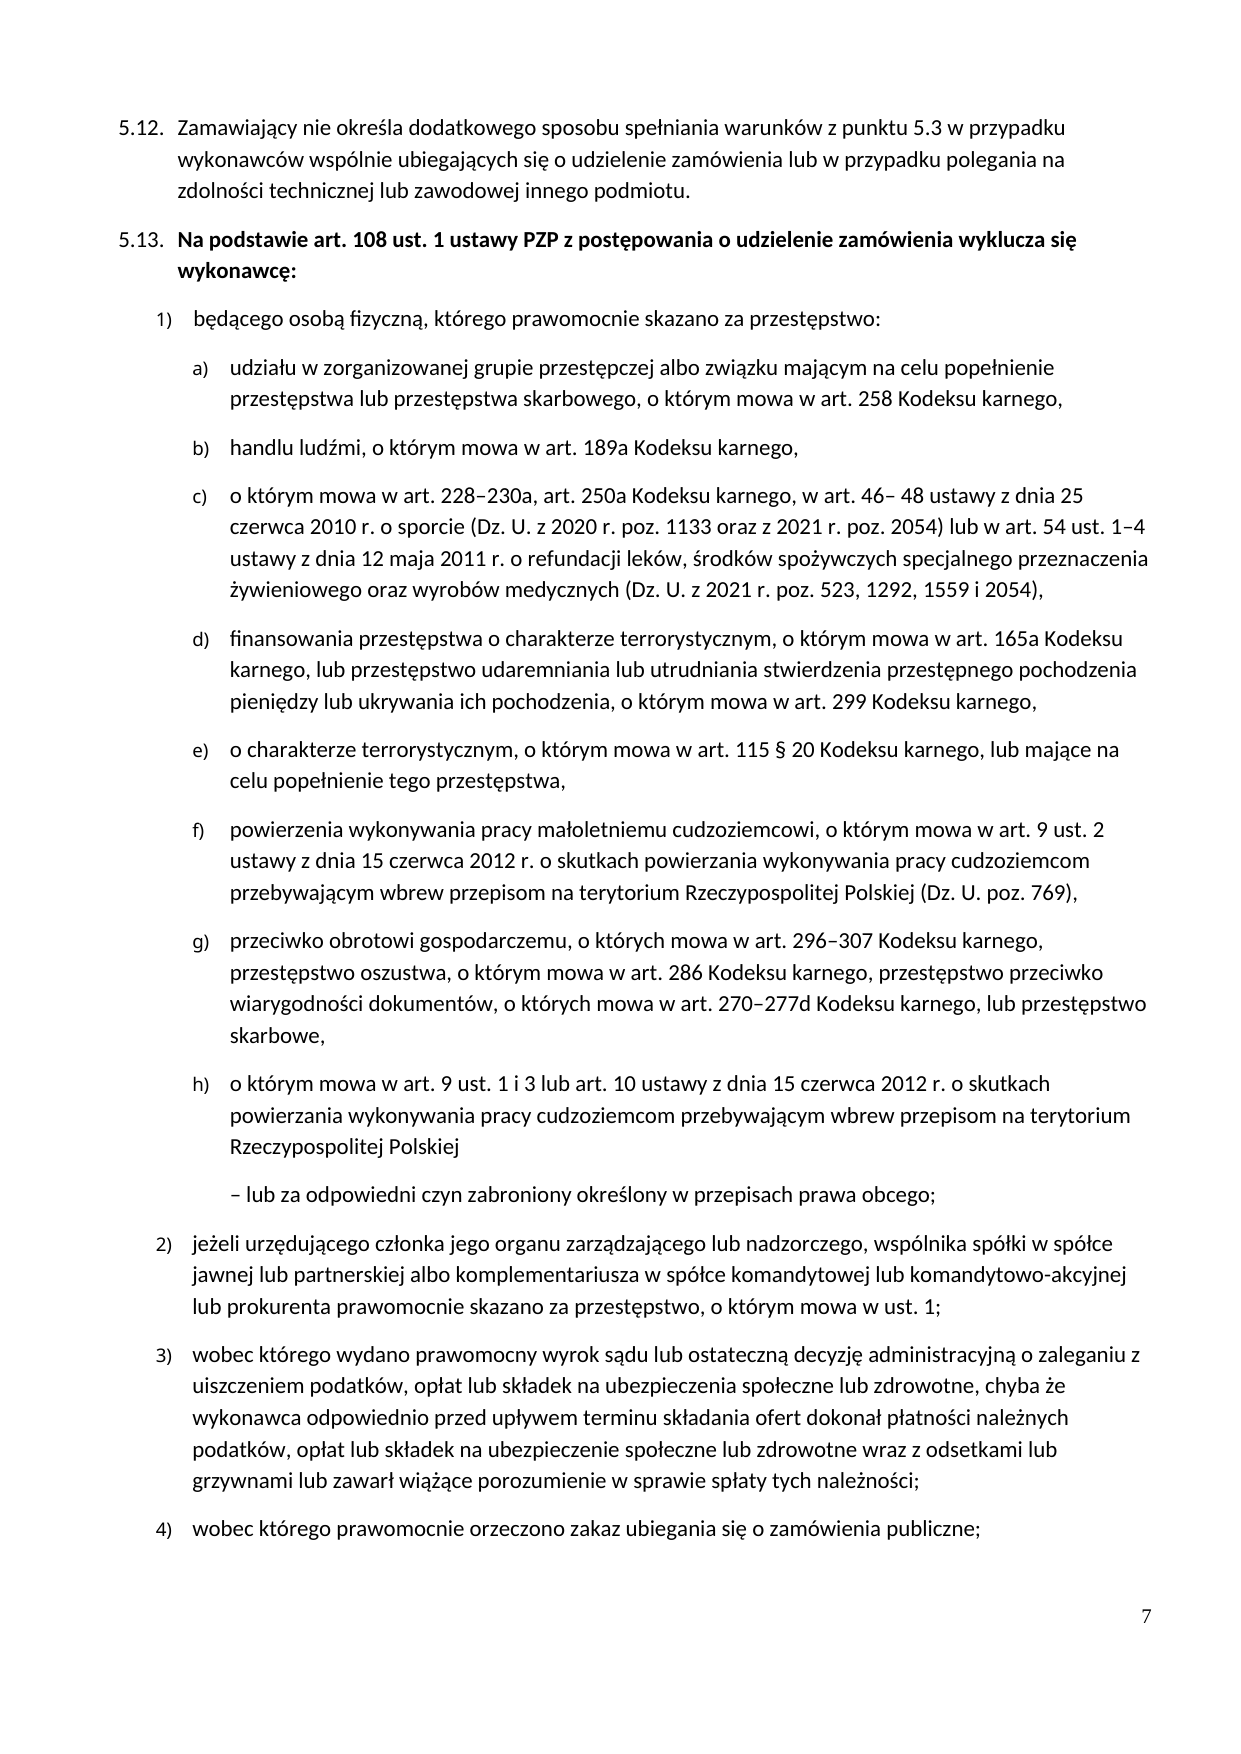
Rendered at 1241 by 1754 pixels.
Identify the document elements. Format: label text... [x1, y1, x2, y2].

list powierzenia wykonywania pracy małoletniemu cudzoziemcowi, o którym mowa w art. 9 ust. 2 ustawy z dnia 15 czerwca 2012 r. o skutkach powierzania wykonywania pracy cudzoziemcom przebywającym wbrew przepisom na terytorium Rzeczypospolitej Polskiej (Dz. U. poz. 769), [192, 815, 1152, 906]
list o charakterze terrorystycznym, o którym mowa w art. 115 § 20 Kodeksu karnego, lub mające na celu popełnienie tego przestępstwa, [192, 735, 1152, 795]
text – lub za odpowiedni czyn zabroniony określony w przepisach prawa obcego; [229, 1181, 1152, 1208]
list jeżeli urzędującego członka jego organu zarządzającego lub nadzorczego, wspólnika spółki w spółce jawnej lub partnerskiej albo komplementariusza w spółce komandytowej lub komandytowo-akcyjnej lub prokurenta prawomocnie skazano za przestępstwo, o którym mowa w ust. 1; [156, 1229, 1152, 1320]
list przeciwko obrotowi gospodarczemu, o których mowa w art. 296–307 Kodeksu karnego, przestępstwo oszustwa, o którym mowa w art. 286 Kodeksu karnego, przestępstwo przeciwko wiarygodności dokumentów, o których mowa w art. 270–277d Kodeksu karnego, lub przestępstwo skarbowe, [192, 926, 1152, 1049]
list wobec którego prawomocnie orzeczono zakaz ubiegania się o zamówienia publiczne; [156, 1514, 1152, 1543]
list udziału w zorganizowanej grupie przestępczej albo związku mającym na celu popełnienie przestępstwa lub przestępstwa skarbowego, o którym mowa w art. 258 Kodeksu karnego, [192, 353, 1152, 412]
list o którym mowa w art. 9 ust. 1 i 3 lub art. 10 ustawy z dnia 15 czerwca 2012 r. o skutkach powierzania wykonywania pracy cudzoziemcom przebywającym wbrew przepisom na terytorium Rzeczypospolitej Polskiej [192, 1069, 1152, 1160]
list wobec którego wydano prawomocny wyrok sądu lub ostateczną decyzję administracyjną o zaleganiu z uiszczeniem podatków, opłat lub składek na ubezpieczenia społeczne lub zdrowotne, chyba że wykonawca odpowiednio przed upływem terminu składania ofert dokonał płatności należnych podatków, opłat lub składek na ubezpieczenie społeczne lub zdrowotne wraz z odsetkami lub grzywnami lub zawarł wiążące porozumienie w sprawie spłaty tych należności; [156, 1340, 1152, 1494]
list handlu ludźmi, o którym mowa w art. 189a Kodeksu karnego, [192, 433, 1152, 461]
list będącego osobą fizyczną, którego prawomocnie skazano za przestępstwo: [156, 304, 1152, 333]
list finansowania przestępstwa o charakterze terrorystycznym, o którym mowa w art. 165a Kodeksu karnego, lub przestępstwo udaremniania lub utrudniania stwierdzenia przestępnego pochodzenia pieniędzy lub ukrywania ich pochodzenia, o którym mowa w art. 299 Kodeksu karnego, [192, 624, 1152, 715]
list o którym mowa w art. 228–230a, art. 250a Kodeksu karnego, w art. 46– 48 ustawy z dnia 25 czerwca 2010 r. o sporcie (Dz. U. z 2020 r. poz. 1133 oraz z 2021 r. poz. 2054) lub w art. 54 ust. 1–4 ustawy z dnia 12 maja 2011 r. o refundacji leków, środków spożywczych specjalnego przeznaczenia żywieniowego oraz wyrobów medycznych (Dz. U. z 2021 r. poz. 523, 1292, 1559 i 2054), [192, 481, 1152, 603]
list Na podstawie art. 108 ust. 1 ustawy PZP z postępowania o udzielenie zamówienia wyklucza się wykonawcę: [118, 225, 1152, 284]
list Zamawiający nie określa dodatkowego sposobu spełniania warunków z punktu 5.3 w przypadku wykonawców wspólnie ubiegających się o udzielenie zamówienia lub w przypadku polegania na zdolności technicznej lub zawodowej innego podmiotu. [118, 113, 1152, 204]
